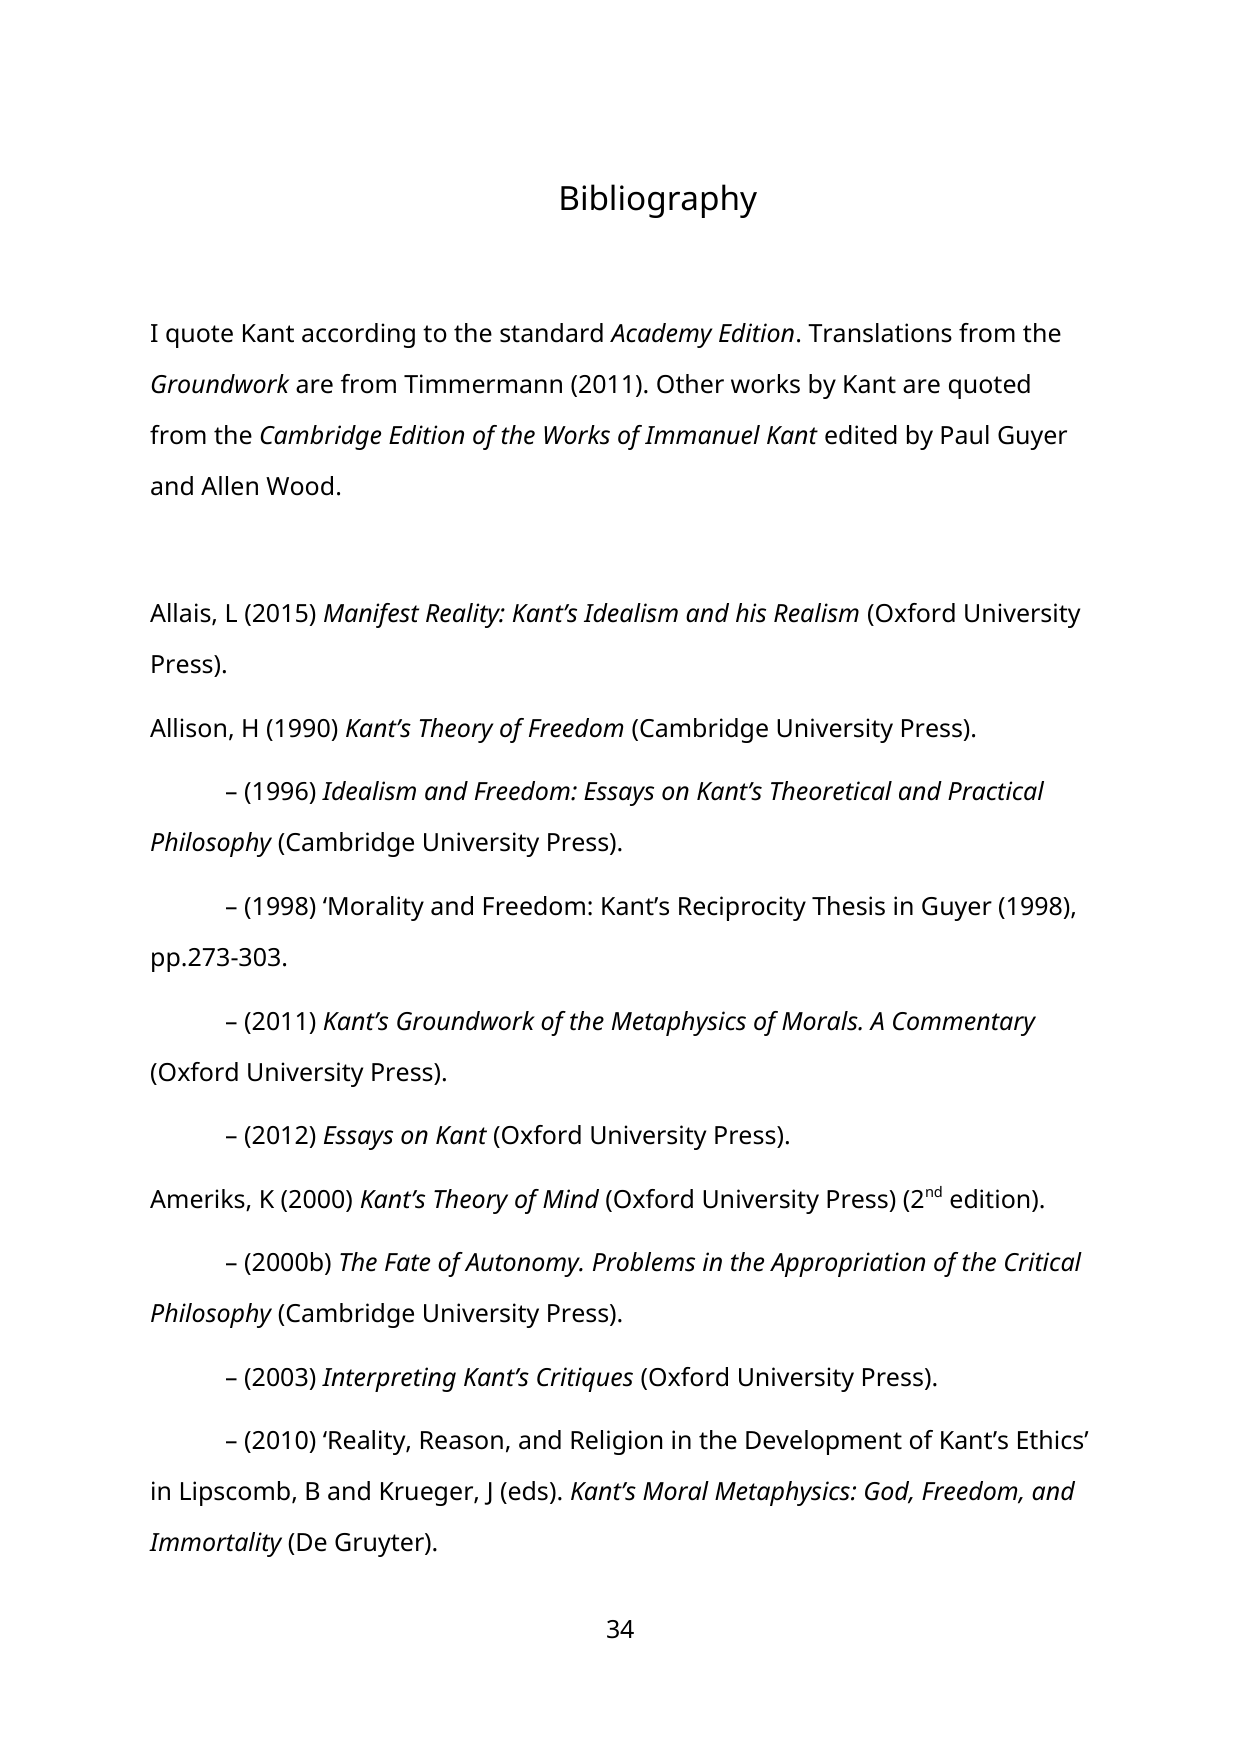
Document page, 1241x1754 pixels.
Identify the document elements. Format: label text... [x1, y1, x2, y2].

text – (1996) Idealism and Freedom: Essays on Kant’s Theoretical and Practical Philosophy (Cambridge University Press). [150, 774, 1090, 859]
text – (2010) ‘Reality, Reason, and Religion in the Development of Kant’s Ethics’ in Lipscomb, B and Krueger, J (eds). Kant’s Moral Metaphysics: God, Freedom, and Immortality (De Gruyter). [150, 1423, 1090, 1559]
text I quote Kant according to the standard Academy Edition. Translations from the Groundwork are from Timmermann (2011). Other works by Kant are quoted from the Cambridge Edition of the Works of Immanuel Kant edited by Paul Guyer and Allen Wood. [150, 316, 1090, 503]
text Allais, L (2015) Manifest Reality: Kant’s Idealism and his Realism (Oxford University Press). [150, 596, 1090, 681]
text Allison, H (1990) Kant’s Theory of Freedom (Cambridge University Press). [150, 711, 1090, 744]
text – (1998) ‘Morality and Freedom: Kant’s Reciprocity Thesis in Guyer (1998), pp.273-303. [150, 889, 1090, 974]
text – (2000b) The Fate of Autonomy. Problems in the Appropriation of the Critical Philosophy (Cambridge University Press). [150, 1245, 1090, 1330]
text Ameriks, K (2000) Kant’s Theory of Mind (Oxford University Press) (2nd edition). [150, 1181, 1090, 1215]
text – (2003) Interpreting Kant’s Critiques (Oxford University Press). [150, 1359, 1090, 1393]
text – (2011) Kant’s Groundwork of the Metaphysics of Morals. A Commentary (Oxford University Press). [150, 1003, 1090, 1088]
text Bibliography [225, 175, 1090, 220]
text – (2012) Essays on Kant (Oxford University Press). [150, 1118, 1090, 1152]
